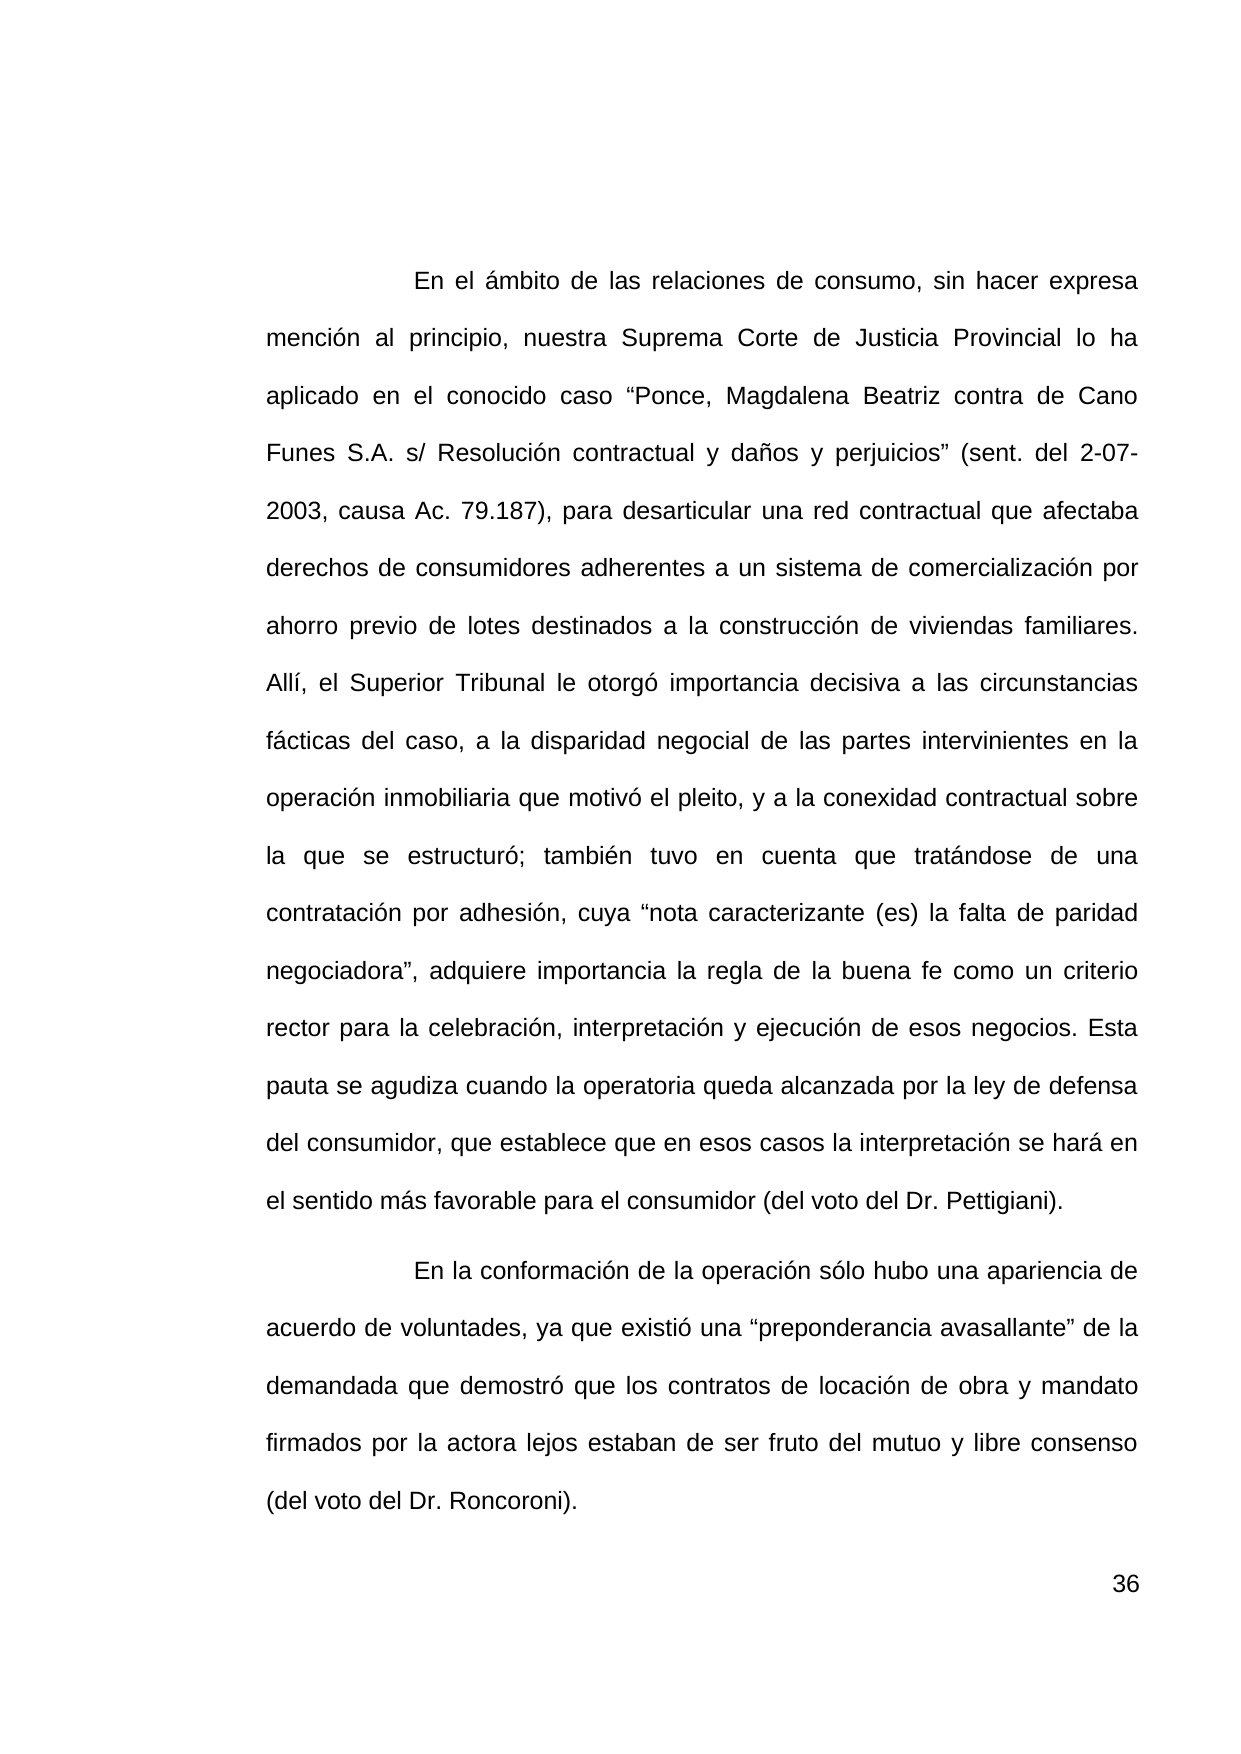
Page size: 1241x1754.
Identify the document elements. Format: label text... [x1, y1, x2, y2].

text En la conformación de la operación sólo hubo una apariencia de acuerdo de voluntades, ya que existió una “preponderancia avasallante” de la demandada que demostró que los contratos de locación de obra y mandato firmados por la actora lejos estaban de ser fruto del mutuo y libre consenso (del voto del Dr. Roncoroni). [266, 1256, 1140, 1514]
text En el ámbito de las relaciones de consumo, sin hacer expresa mención al principio, nuestra Suprema Corte de Justicia Provincial lo ha aplicado en el conocido caso “Ponce, Magdalena Beatriz contra de Cano Funes S.A. s/ Resolución contractual y daños y perjuicios” (sent. del 2-07-2003, causa Ac. 79.187), para desarticular una red contractual que afectaba derechos de consumidores adherentes a un sistema de comercialización por ahorro previo de lotes destinados a la construcción de viviendas familiares. Allí, el Superior Tribunal le otorgó importancia decisiva a las circunstancias fácticas del caso, a la disparidad negocial de las partes intervinientes en la operación inmobiliaria que motivó el pleito, y a la conexidad contractual sobre la que se estructuró; también tuvo en cuenta que tratándose de una contratación por adhesión, cuya “nota caracterizante (es) la falta de paridad negociadora”, adquiere importancia la regla de la buena fe como un criterio rector para la celebración, interpretación y ejecución de esos negocios. Esta pauta se agudiza cuando la operatoria queda alcanzada por la ley de defensa del consumidor, que establece que en esos casos la interpretación se hará en el sentido más favorable para el consumidor (del voto del Dr. Pettigiani). [266, 266, 1140, 1214]
